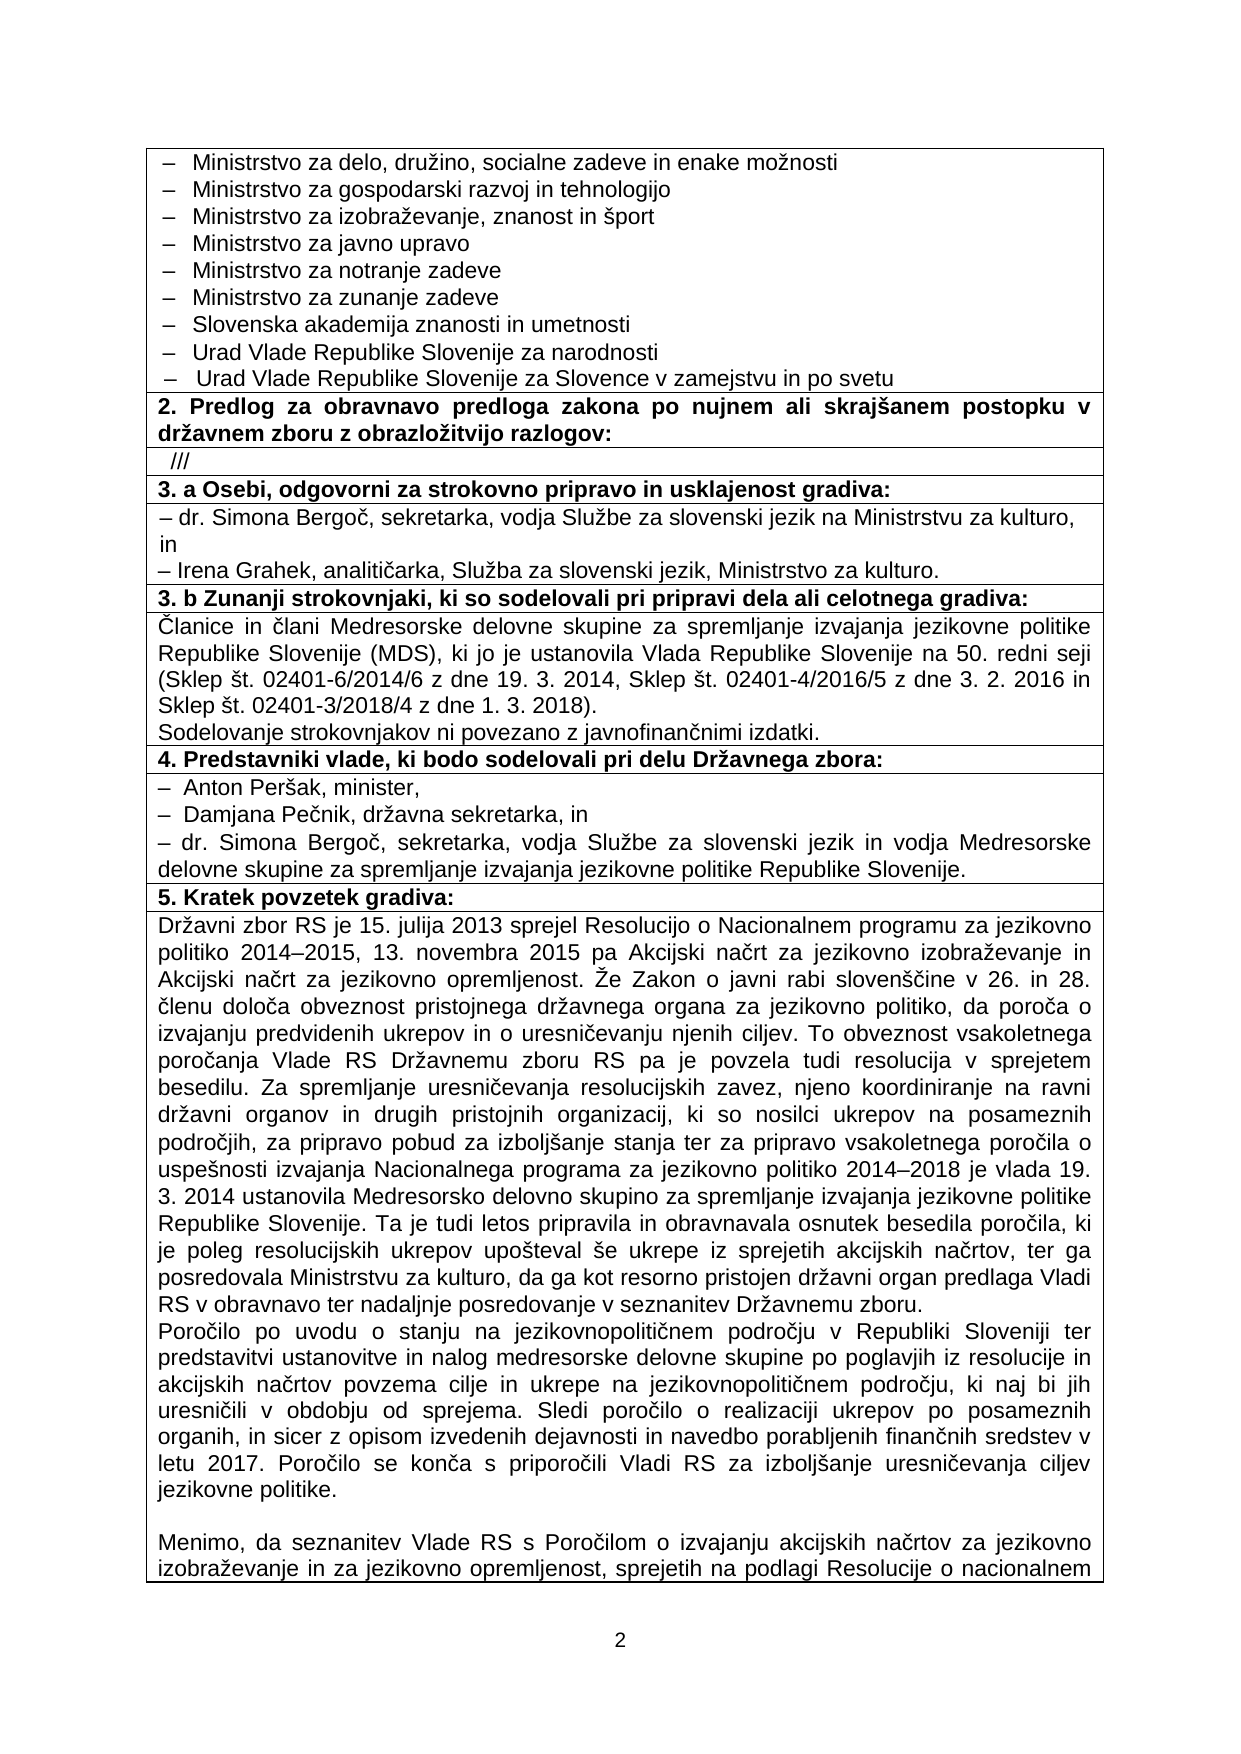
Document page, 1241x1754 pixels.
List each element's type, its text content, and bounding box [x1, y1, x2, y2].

table_cell 3. b Zunanji strokovnjaki, ki so sodelovali pri pripravi dela ali celotnega gradiva: [147, 585, 1103, 612]
table_cell – Anton Peršak, minister, – Damjana Pečnik, državna sekretarka, in – dr. Simona Bergoč, sekretarka, vodja Službe za slovenski jezik in vodja Medresorske delovne skupine za spremljanje izvajanja jezikovne politike Republike Slovenije. [147, 774, 1103, 882]
table_cell 5. Kratek povzetek gradiva: [147, 884, 1103, 911]
table_cell 3. a Osebi, odgovorni za strokovno pripravo in usklajenost gradiva: [147, 476, 1103, 503]
table_cell 2. Predlog za obravnavo predloga zakona po nujnem ali skrajšanem postopku v državnem zboru z obrazložitvijo razlogov: [147, 393, 1103, 447]
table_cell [147, 149, 1103, 392]
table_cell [147, 912, 1103, 1581]
table_cell Članice in člani Medresorske delovne skupine za spremljanje izvajanja jezikovne politike Republike Slovenije (MDS), ki jo je ustanovila Vlada Republike Slovenije na 50. redni seji (Sklep št. 02401-6/2014/6 z dne 19. 3. 2014, Sklep št. 02401-4/2016/5 z dne 3. 2. 2016 in Sklep št. 02401-3/2018/4 z dne 1. 3. 2018). Sodelovanje strokovnjakov ni povezano z javnofinančnimi izdatki. [147, 613, 1103, 745]
table_cell – dr. Simona Bergoč, sekretarka, vodja Službe za slovenski jezik na Ministrstvu za kulturo, in – Irena Grahek, analitičarka, Služba za slovenski jezik, Ministrstvo za kulturo. [147, 504, 1103, 584]
table_cell 4. Predstavniki vlade, ki bodo sodelovali pri delu Državnega zbora: [147, 746, 1103, 773]
table_cell /// [147, 448, 1103, 475]
